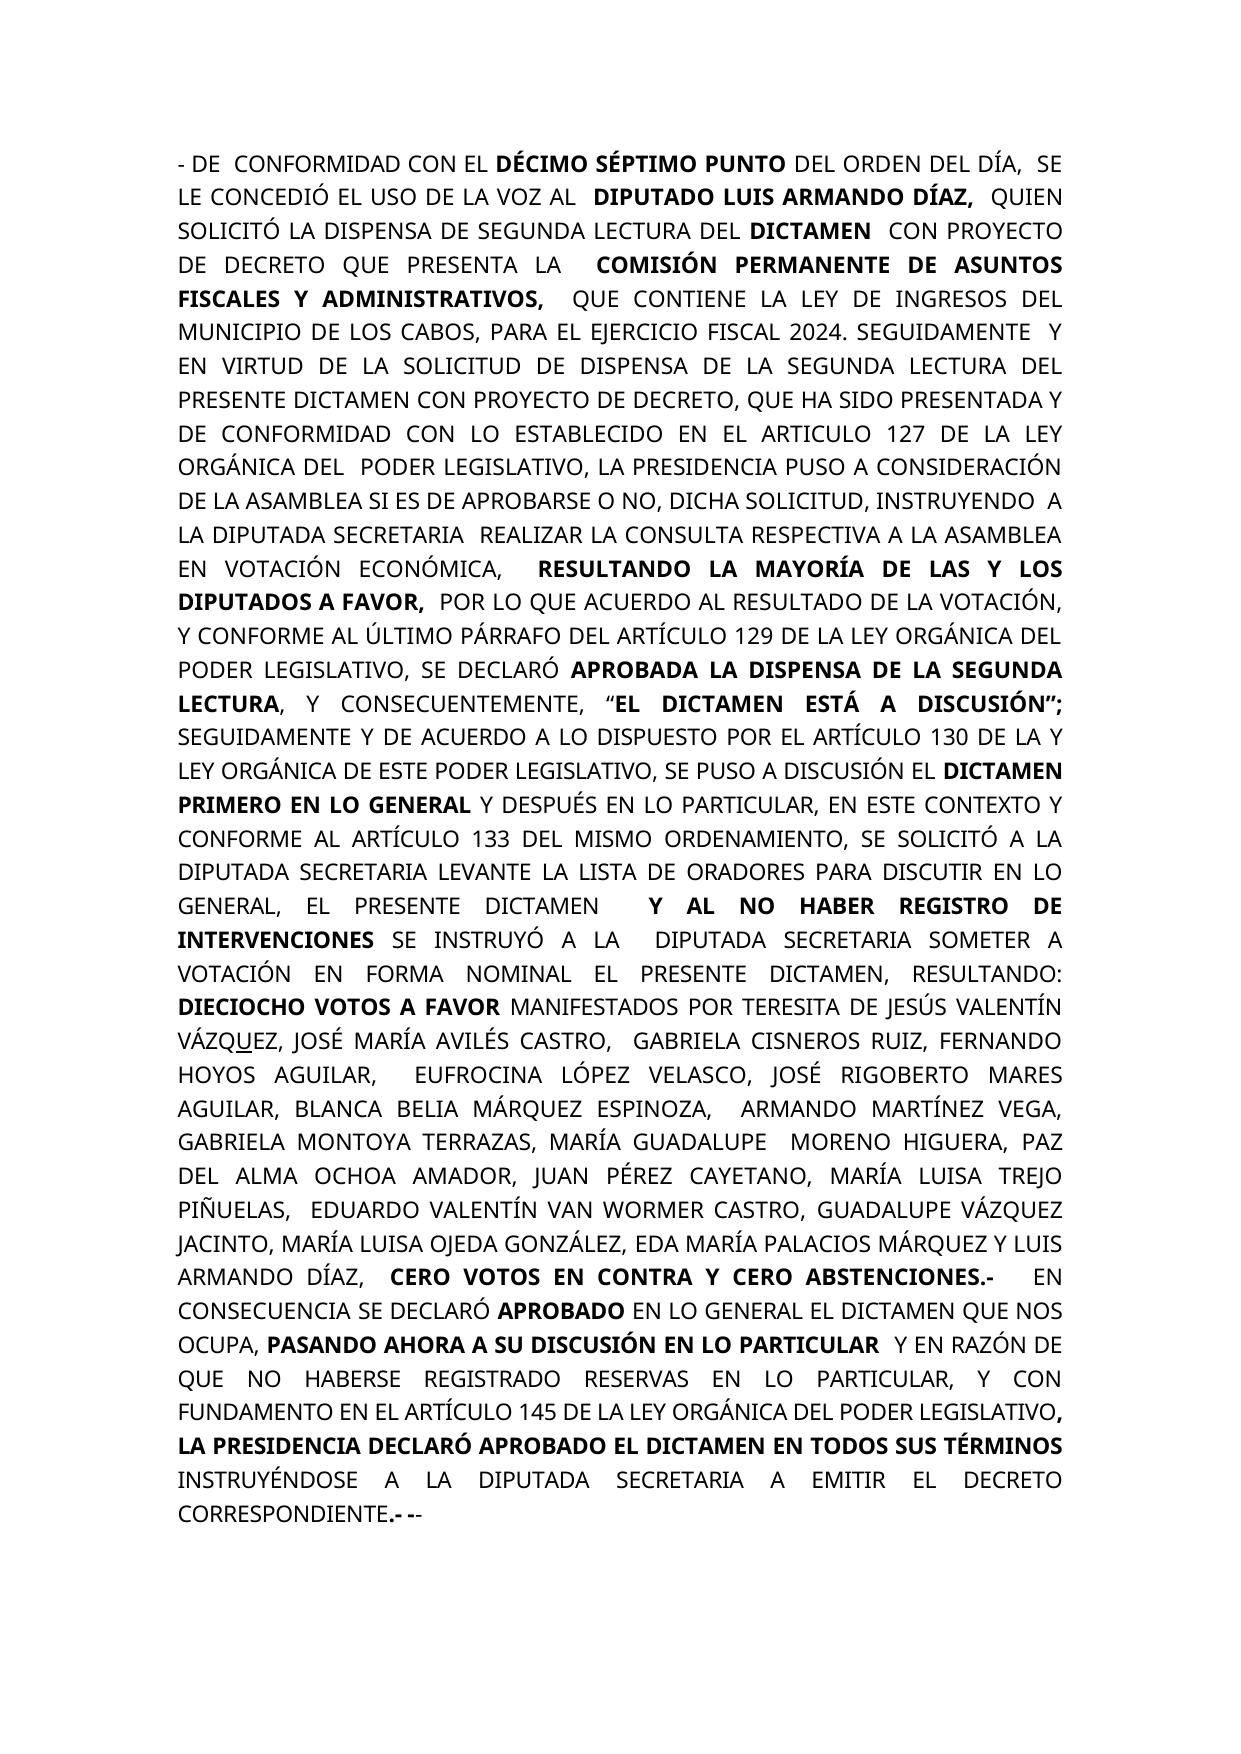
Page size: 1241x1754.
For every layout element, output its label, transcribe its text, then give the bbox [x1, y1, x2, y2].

text - DE CONFORMIDAD CON EL DÉCIMO SÉPTIMO PUNTO DEL ORDEN DEL DÍA, SE LE CONCEDIÓ EL USO DE LA VOZ AL DIPUTADO LUIS ARMANDO DÍAZ, QUIEN SOLICITÓ LA DISPENSA DE SEGUNDA LECTURA DEL DICTAMEN CON PROYECTO DE DECRETO QUE PRESENTA LA COMISIÓN PERMANENTE DE ASUNTOS FISCALES Y ADMINISTRATIVOS, QUE CONTIENE LA LEY DE INGRESOS DEL MUNICIPIO DE LOS CABOS, PARA EL EJERCICIO FISCAL 2024. SEGUIDAMENTE Y EN VIRTUD DE LA SOLICITUD DE DISPENSA DE LA SEGUNDA LECTURA DEL PRESENTE DICTAMEN CON PROYECTO DE DECRETO, QUE HA SIDO PRESENTADA Y DE CONFORMIDAD CON LO ESTABLECIDO EN EL ARTICULO 127 DE LA LEY ORGÁNICA DEL PODER LEGISLATIVO, LA PRESIDENCIA PUSO A CONSIDERACIÓN DE LA ASAMBLEA SI ES DE APROBARSE O NO, DICHA SOLICITUD, INSTRUYENDO A LA DIPUTADA SECRETARIA REALIZAR LA CONSULTA RESPECTIVA A LA ASAMBLEA EN VOTACIÓN ECONÓMICA, RESULTANDO LA MAYORÍA DE LAS Y LOS DIPUTADOS A FAVOR, POR LO QUE ACUERDO AL RESULTADO DE LA VOTACIÓN, Y CONFORME AL ÚLTIMO PÁRRAFO DEL ARTÍCULO 129 DE LA LEY ORGÁNICA DEL PODER LEGISLATIVO, SE DECLARÓ APROBADA LA DISPENSA DE LA SEGUNDA LECTURA, Y CONSECUENTEMENTE, “EL DICTAMEN ESTÁ A DISCUSIÓN”; SEGUIDAMENTE Y DE ACUERDO A LO DISPUESTO POR EL ARTÍCULO 130 DE LA Y LEY ORGÁNICA DE ESTE PODER LEGISLATIVO, SE PUSO A DISCUSIÓN EL DICTAMEN PRIMERO EN LO GENERAL Y DESPUÉS EN LO PARTICULAR, EN ESTE CONTEXTO Y CONFORME AL ARTÍCULO 133 DEL MISMO ORDENAMIENTO, SE SOLICITÓ A LA DIPUTADA SECRETARIA LEVANTE LA LISTA DE ORADORES PARA DISCUTIR EN LO GENERAL, EL PRESENTE DICTAMEN Y AL NO HABER REGISTRO DE INTERVENCIONES SE INSTRUYÓ A LA DIPUTADA SECRETARIA SOMETER A VOTACIÓN EN FORMA NOMINAL EL PRESENTE DICTAMEN, RESULTANDO: DIECIOCHO VOTOS A FAVOR MANIFESTADOS POR TERESITA DE JESÚS VALENTÍN VÁZQUEZ, JOSÉ MARÍA AVILÉS CASTRO, GABRIELA CISNEROS RUIZ, FERNANDO HOYOS AGUILAR, EUFROCINA LÓPEZ VELASCO, JOSÉ RIGOBERTO MARES AGUILAR, BLANCA BELIA MÁRQUEZ ESPINOZA, ARMANDO MARTÍNEZ VEGA, GABRIELA MONTOYA TERRAZAS, MARÍA GUADALUPE MORENO HIGUERA, PAZ DEL ALMA OCHOA AMADOR, JUAN PÉREZ CAYETANO, MARÍA LUISA TREJO PIÑUELAS, EDUARDO VALENTÍN VAN WORMER CASTRO, GUADALUPE VÁZQUEZ JACINTO, MARÍA LUISA OJEDA GONZÁLEZ, EDA MARÍA PALACIOS MÁRQUEZ Y LUIS ARMANDO DÍAZ, CERO VOTOS EN CONTRA Y CERO ABSTENCIONES.- EN CONSECUENCIA SE DECLARÓ APROBADO EN LO GENERAL EL DICTAMEN QUE NOS OCUPA, PASANDO AHORA A SU DISCUSIÓN EN LO PARTICULAR Y EN RAZÓN DE QUE NO HABERSE REGISTRADO RESERVAS EN LO PARTICULAR, Y CON FUNDAMENTO EN EL ARTÍCULO 145 DE LA LEY ORGÁNICA DEL PODER LEGISLATIVO, LA PRESIDENCIA DECLARÓ APROBADO EL DICTAMEN EN TODOS SUS TÉRMINOS INSTRUYÉNDOSE A LA DIPUTADA SECRETARIA A EMITIR EL DECRETO CORRESPONDIENTE.- -- [177, 148, 1063, 1529]
